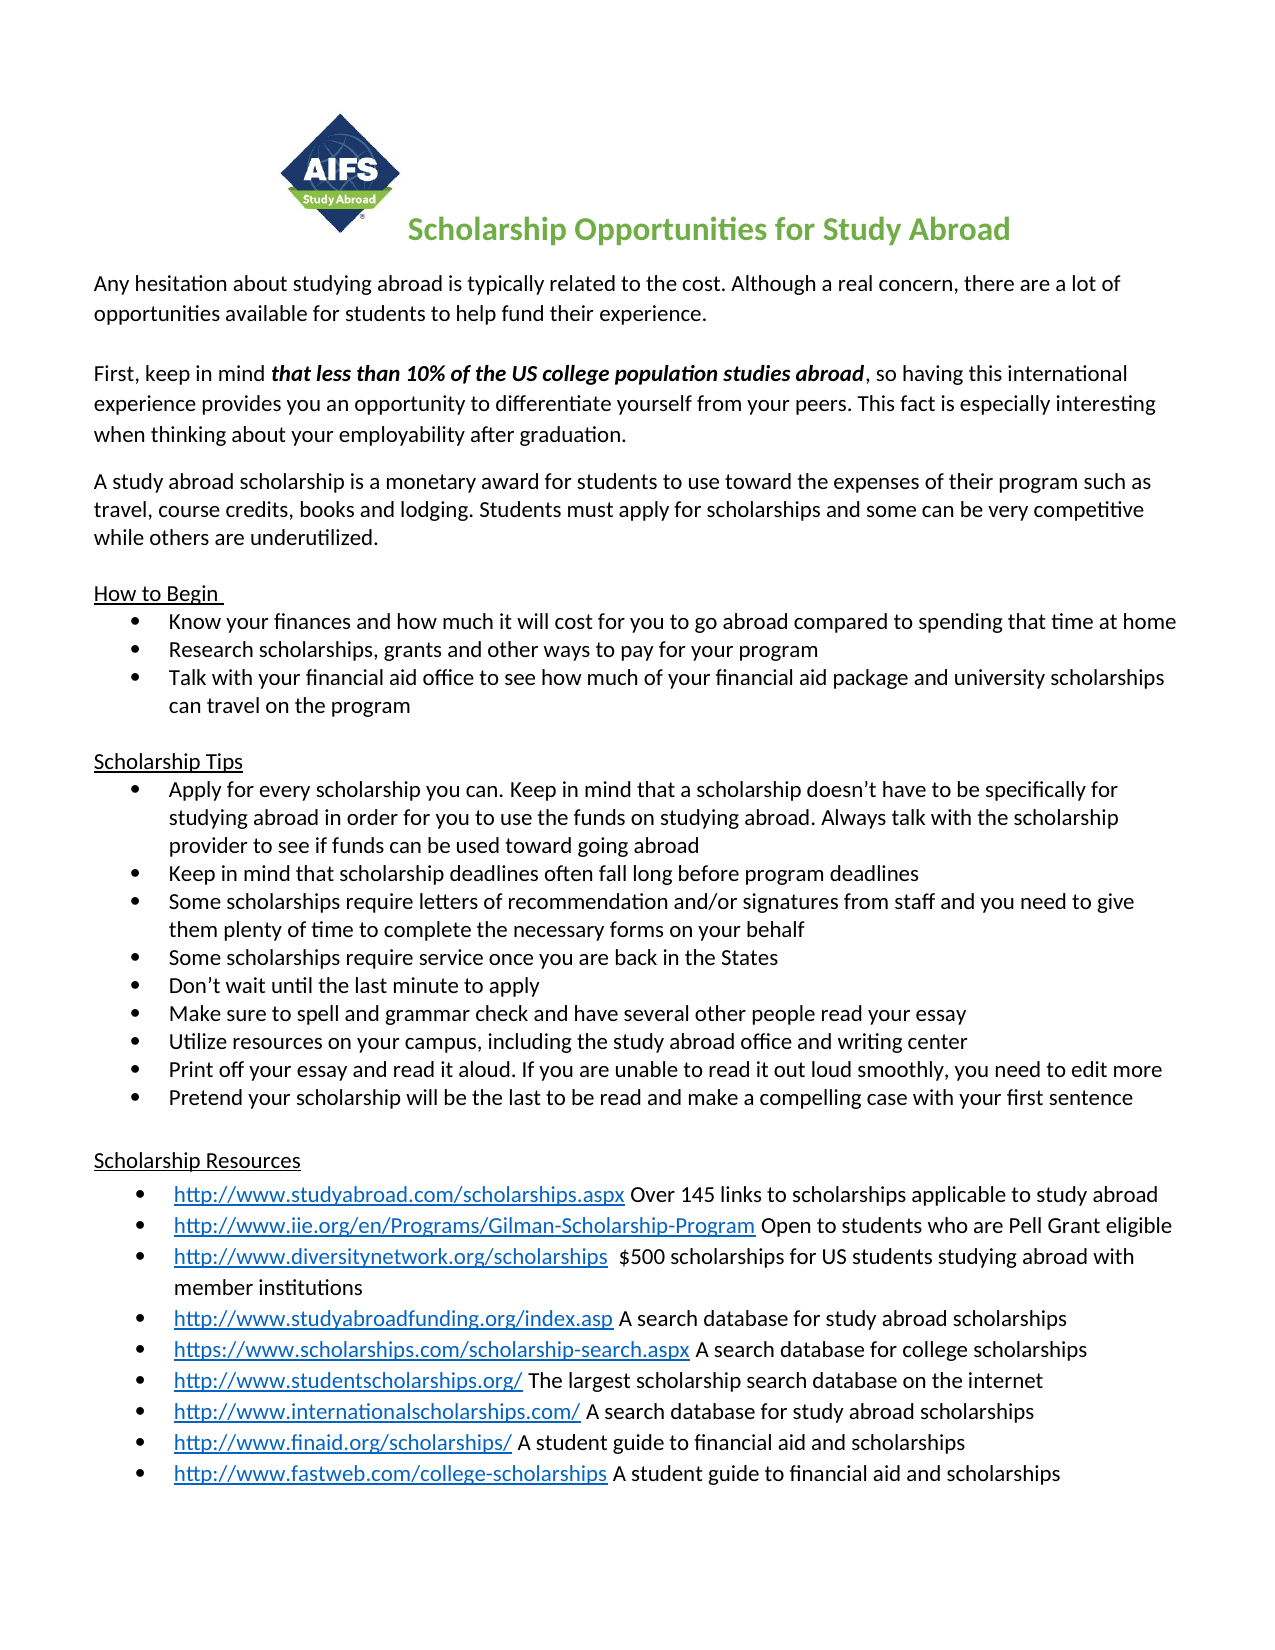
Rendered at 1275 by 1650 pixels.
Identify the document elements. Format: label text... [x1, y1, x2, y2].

list https://www.scholarships.com/scholarship-search.aspx A search database for college scholarships [136, 1335, 1191, 1363]
list Some scholarships require service once you are back in the States [131, 943, 1191, 971]
text First, keep in mind that less than 10% of the US college population studies abroad, so having this international experience provides you an opportunity to differentiate yourself from your peers. This fact is especially interesting when thinking about your employability after graduation. [94, 359, 1191, 448]
list Make sure to spell and grammar check and have several other people read your essay [131, 999, 1191, 1027]
list Some scholarships require letters of recommendation and/or signatures from staff and you need to give them plenty of time to complete the necessary forms on your behalf [131, 887, 1191, 943]
list http://www.diversitynetwork.org/scholarships $500 scholarships for US students studying abroad with member institutions [136, 1242, 1191, 1301]
list Keep in mind that scholarship deadlines often fall long before program deadlines [131, 859, 1191, 887]
text A study abroad scholarship is a monetary award for students to use toward the expenses of their program such as travel, course credits, books and lodging. Students must apply for scholarships and some can be very competitive while others are underutilized. [94, 467, 1191, 551]
list http://www.fastweb.com/college-scholarships A student guide to financial aid and scholarships [136, 1459, 1191, 1487]
list http://www.studyabroad.com/scholarships.aspx Over 145 links to scholarships applicable to study abroad [136, 1180, 1191, 1208]
list Talk with your financial aid office to see how much of your financial aid package and university scholarships can travel on the program [131, 663, 1191, 719]
list Research scholarships, grants and other ways to pay for your program [131, 635, 1191, 663]
list http://www.studentscholarships.org/ The largest scholarship search database on the internet [136, 1366, 1191, 1394]
list Don’t wait until the last minute to apply [131, 971, 1191, 999]
list Pretend your scholarship will be the last to be read and make a compelling case with your first sentence [131, 1083, 1191, 1111]
text Any hesitation about studying abroad is typically related to the cost. Although a real concern, there are a lot of opportunities available for students to help fund their experience. [94, 269, 1191, 327]
text Scholarship Tips [94, 747, 1191, 775]
list Print off your essay and read it aloud. If you are unable to read it out loud smoothly, you need to edit more [131, 1055, 1191, 1083]
list http://www.finaid.org/scholarships/ A student guide to financial aid and scholarships [136, 1428, 1191, 1456]
text How to Begin [94, 579, 1191, 607]
list http://www.iie.org/en/Programs/Gilman-Scholarship-Program Open to students who are Pell Grant eligible [136, 1211, 1191, 1239]
list http://www.internationalscholarships.com/ A search database for study abroad scholarships [136, 1397, 1191, 1425]
text Scholarship Resources [94, 1146, 1191, 1174]
list Utilize resources on your campus, including the study abroad office and writing center [131, 1027, 1191, 1055]
text Scholarship Opportunities for Study Abroad [94, 105, 1191, 248]
list Know your finances and how much it will cost for you to go abroad compared to spending that time at home [131, 607, 1191, 635]
list http://www.studyabroadfunding.org/index.asp A search database for study abroad scholarships [136, 1304, 1191, 1332]
picture [272, 105, 408, 241]
list Apply for every scholarship you can. Keep in mind that a scholarship doesn’t have to be specifically for studying abroad in order for you to use the funds on studying abroad. Always talk with the scholarship provider to see if funds can be used toward going abroad [131, 775, 1191, 859]
